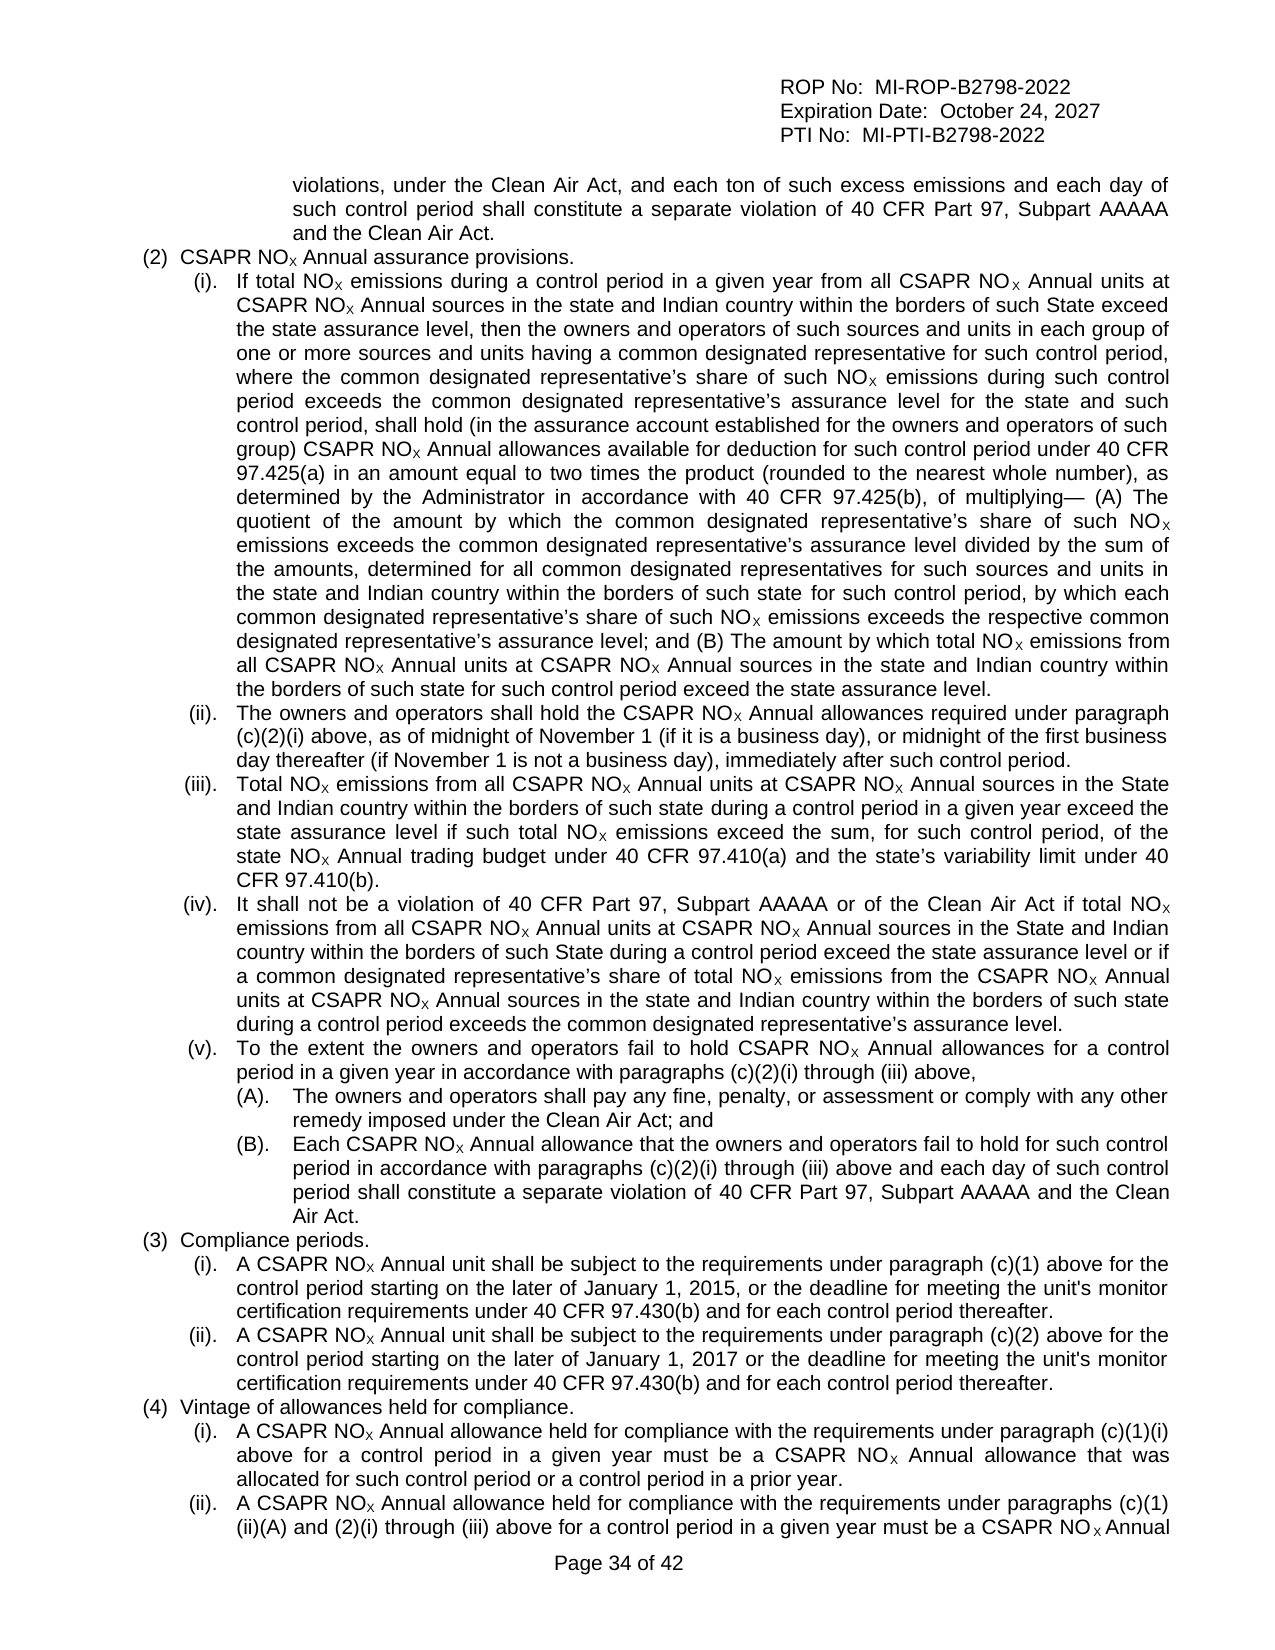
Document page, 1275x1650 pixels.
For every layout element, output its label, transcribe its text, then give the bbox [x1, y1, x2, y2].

list CSAPR NOX Annual assurance provisions. [142, 245, 1170, 269]
list It shall not be a violation of 40 CFR Part 97, Subpart AAAAA or of the Clean Air Act if total NOX emissions from all CSAPR NOX Annual units at CSAPR NOX Annual sources in the State and Indian country within the borders of such State during a control period exceed the state assurance level or if a common designated representative’s share of total NOX emissions from the CSAPR NOX Annual units at CSAPR NOX Annual sources in the state and Indian country within the borders of such state during a control period exceeds the common designated representative’s assurance level. [217, 892, 1170, 1036]
list The owners and operators shall hold the CSAPR NOX Annual allowances required under paragraph (c)(2)(i) above, as of midnight of November 1 (if it is a business day), or midnight of the first business day thereafter (if November 1 is not a business day), immediately after such control period. [217, 700, 1170, 772]
list A CSAPR NOX Annual unit shall be subject to the requirements under paragraph (c)(1) above for the control period starting on the later of January 1, 2015, or the deadline for meeting the unit's monitor certification requirements under 40 CFR 97.430(b) and for each control period thereafter. [217, 1251, 1170, 1323]
list The owners and operators shall pay any fine, penalty, or assessment or comply with any other remedy imposed under the Clean Air Act; and [236, 1084, 1170, 1132]
list If total NOX emissions during a control period in a given year from all CSAPR NOX Annual units at CSAPR NOX Annual sources in the state and Indian country within the borders of such State exceed the state assurance level, then the owners and operators of such sources and units in each group of one or more sources and units having a common designated representative for such control period, where the common designated representative’s share of such NOX emissions during such control period exceeds the common designated representative’s assurance level for the state and such control period, shall hold (in the assurance account established for the owners and operators of such group) CSAPR NOX Annual allowances available for deduction for such control period under 40 CFR 97.425(a) in an amount equal to two times the product (rounded to the nearest whole number), as determined by the Administrator in accordance with 40 CFR 97.425(b), of multiplying— (A) The quotient of the amount by which the common designated representative’s share of such NOX emissions exceeds the common designated representative’s assurance level divided by the sum of the amounts, determined for all common designated representatives for such sources and units in the state and Indian country within the borders of such state for such control period, by which each common designated representative’s share of such NOX emissions exceeds the respective common designated representative’s assurance level; and (B) The amount by which total NOX emissions from all CSAPR NOX Annual units at CSAPR NOX Annual sources in the state and Indian country within the borders of such state for such control period exceed the state assurance level. [217, 269, 1170, 700]
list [236, 173, 1170, 245]
list Compliance periods. [142, 1227, 1170, 1251]
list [217, 1491, 1170, 1539]
list A CSAPR NOX Annual allowance held for compliance with the requirements under paragraph (c)(1)(i) above for a control period in a given year must be a CSAPR NOX Annual allowance that was allocated for such control period or a control period in a prior year. [217, 1419, 1170, 1491]
list Total NOX emissions from all CSAPR NOX Annual units at CSAPR NOX Annual sources in the State and Indian country within the borders of such state during a control period in a given year exceed the state assurance level if such total NOX emissions exceed the sum, for such control period, of the state NOX Annual trading budget under 40 CFR 97.410(a) and the state’s variability limit under 40 CFR 97.410(b). [217, 772, 1170, 892]
list Each CSAPR NOX Annual allowance that the owners and operators fail to hold for such control period in accordance with paragraphs (c)(2)(i) through (iii) above and each day of such control period shall constitute a separate violation of 40 CFR Part 97, Subpart AAAAA and the Clean Air Act. [236, 1132, 1170, 1227]
list To the extent the owners and operators fail to hold CSAPR NOX Annual allowances for a control period in a given year in accordance with paragraphs (c)(2)(i) through (iii) above, [217, 1036, 1170, 1084]
list A CSAPR NOX Annual unit shall be subject to the requirements under paragraph (c)(2) above for the control period starting on the later of January 1, 2017 or the deadline for meeting the unit's monitor certification requirements under 40 CFR 97.430(b) and for each control period thereafter. [217, 1323, 1170, 1395]
list Vintage of allowances held for compliance. [142, 1395, 1170, 1419]
